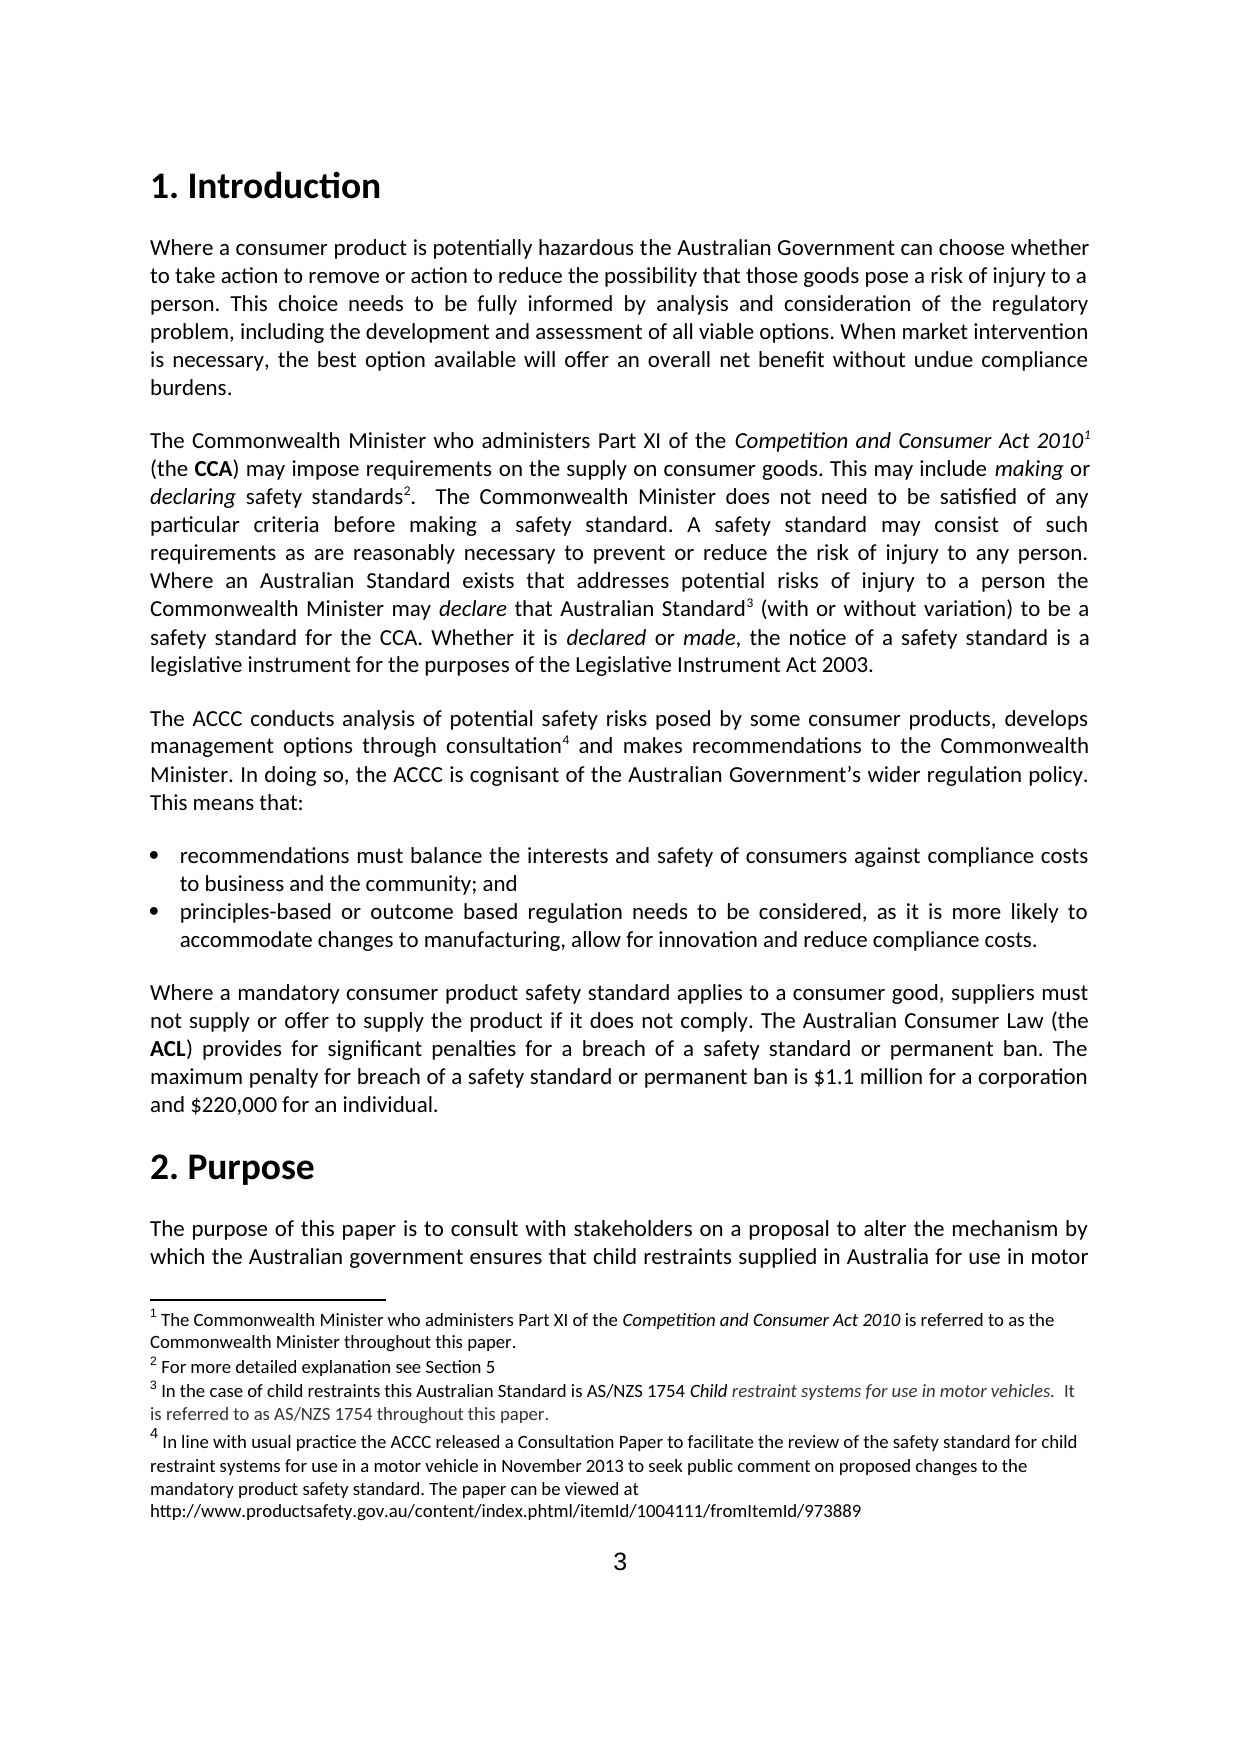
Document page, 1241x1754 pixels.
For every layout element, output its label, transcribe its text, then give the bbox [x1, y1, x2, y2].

text The ACCC conducts analysis of potential safety risks posed by some consumer products, develops management options through consultation and makes recommendations to the Commonwealth Minister. In doing so, the ACCC is cognisant of the Australian Government’s wider regulation policy. This means that: [150, 704, 1090, 816]
list recommendations must balance the interests and safety of consumers against compliance costs to business and the community; and [150, 841, 1090, 897]
subtitle Introduction [150, 162, 1090, 208]
text Where a mandatory consumer product safety standard applies to a consumer good, suppliers must not supply or offer to supply the product if it does not comply. The Australian Consumer Law (the ACL) provides for significant penalties for a breach of a safety standard or permanent ban. The maximum penalty for breach of a safety standard or permanent ban is $1.1 million for a corporation and $220,000 for an individual. [150, 978, 1090, 1118]
subtitle Purpose [150, 1143, 1090, 1189]
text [150, 1214, 1090, 1270]
list principles-based or outcome based regulation needs to be considered, as it is more likely to accommodate changes to manufacturing, allow for innovation and reduce compliance costs. [150, 897, 1090, 953]
text The Commonwealth Minister who administers Part XI of the Competition and Consumer Act 2010 (the CCA) may impose requirements on the supply on consumer goods. This may include making or declaring safety standards. The Commonwealth Minister does not need to be satisfied of any particular criteria before making a safety standard. A safety standard may consist of such requirements as are reasonably necessary to prevent or reduce the risk of injury to any person. Where an Australian Standard exists that addresses potential risks of injury to a person the Commonwealth Minister may declare that Australian Standard (with or without variation) to be a safety standard for the CCA. Whether it is declared or made, the notice of a safety standard is a legislative instrument for the purposes of the Legislative Instrument Act 2003. [150, 426, 1090, 679]
text Where a consumer product is potentially hazardous the Australian Government can choose whether to take action to remove or action to reduce the possibility that those goods pose a risk of injury to a person. This choice needs to be fully informed by analysis and consideration of the regulatory problem, including the development and assessment of all viable options. When market intervention is necessary, the best option available will offer an overall net benefit without undue compliance burdens. [150, 233, 1090, 401]
